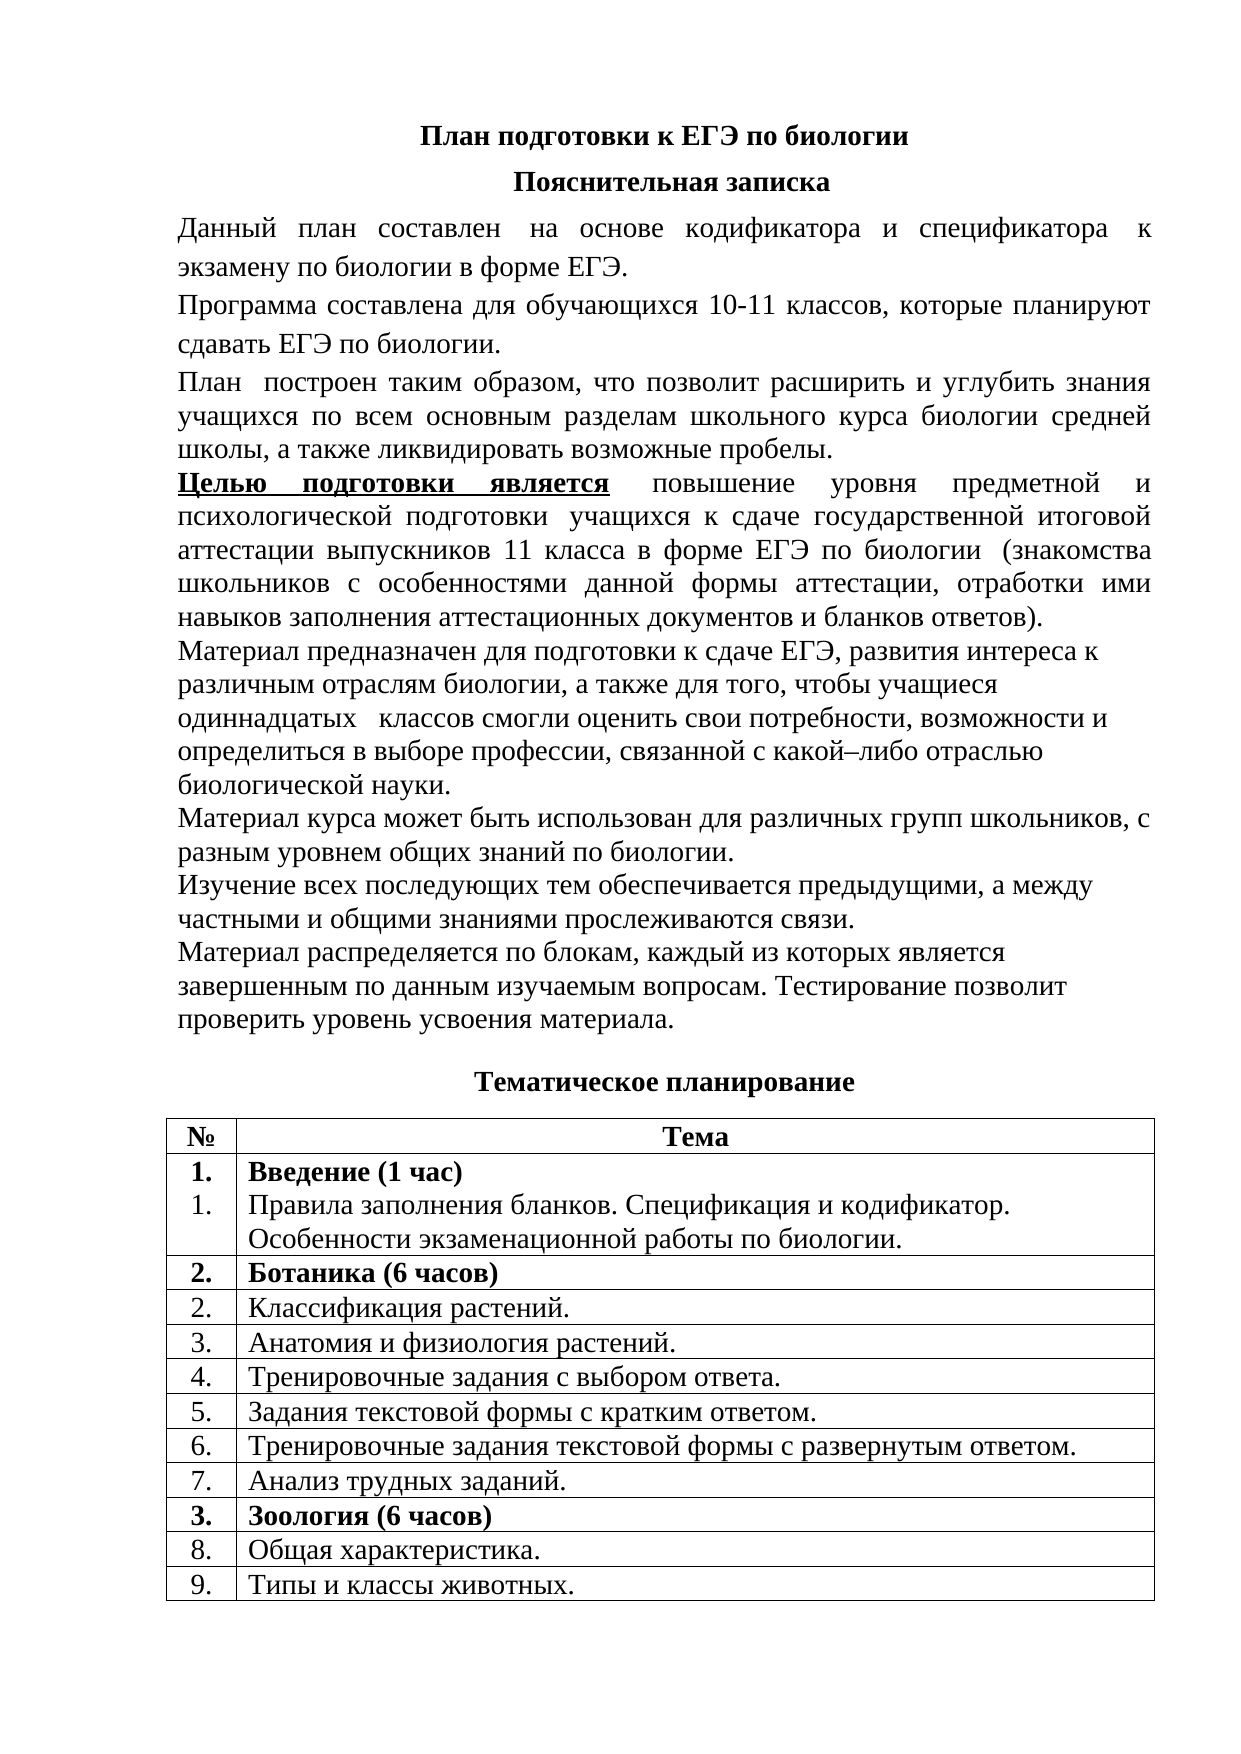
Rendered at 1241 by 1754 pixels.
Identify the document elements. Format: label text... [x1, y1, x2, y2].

table_cell Общая характеристика. [237, 1532, 1154, 1566]
text Программа составлена для обучающихся 10-11 классов, которые планируют сдавать ЕГЭ по биологии. [177, 287, 1152, 359]
table_cell 3. [167, 1498, 236, 1531]
table_cell Анализ трудных заданий. [237, 1463, 1154, 1497]
table_cell Ботаника (6 часов) [237, 1256, 1154, 1289]
text Данный план составлен на основе кодификатора и спецификатора к экзамену по биологии в форме ЕГЭ. [177, 210, 1152, 282]
table_cell Типы и классы животных. [237, 1567, 1154, 1600]
text Тематическое планирование [177, 1064, 1152, 1097]
table_header Тема [237, 1119, 1154, 1153]
table_cell Тренировочные задания с выбором ответа. [237, 1359, 1154, 1393]
table_cell 9. [167, 1567, 236, 1600]
text План построен таким образом, что позволит расширить и углубить знания учащихся по всем основным разделам школьного курса биологии средней школы, а также ликвидировать возможные пробелы. [177, 364, 1152, 465]
table_cell 5. [167, 1394, 236, 1427]
table_cell 6. [167, 1429, 236, 1462]
table_cell 2. [167, 1290, 236, 1324]
table_cell Классификация растений. [237, 1290, 1154, 1324]
table_cell Задания текстовой формы с кратким ответом. [237, 1394, 1154, 1427]
text Целью подготовки является повышение уровня предметной и психологической подготовки учащихся к сдаче государственной итоговой аттестации выпускников 11 класса в форме ЕГЭ по биологии (знакомства школьников с особенностями данной формы аттестации, отработки ими навыков заполнения аттестационных документов и бланков ответов). [177, 465, 1152, 633]
table_cell 7. [167, 1463, 236, 1497]
table_header № [167, 1119, 236, 1153]
text Материал предназначен для подготовки к сдаче ЕГЭ, развития интереса к различным отраслям биологии, а также для того, чтобы учащиеся одиннадцатых классов смогли оценить свои потребности, возможности и определиться в выборе профессии, связанной с какой–либо отраслью биологической науки. [177, 633, 1152, 800]
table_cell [237, 1429, 1154, 1462]
table_cell 1. 1. [167, 1154, 236, 1254]
table_cell 8. [167, 1532, 236, 1566]
text Пояснительная записка [177, 164, 1152, 198]
table_cell Анатомия и физиология растений. [237, 1325, 1154, 1358]
table_cell 2. [167, 1256, 236, 1289]
text Материал распределяется по блокам, каждый из которых является завершенным по данным изучаемым вопросам. Тестирование позволит проверить уровень усвоения материала. [177, 934, 1152, 1035]
table_cell Зоология (6 часов) [237, 1498, 1154, 1531]
text Изучение всех последующих тем обеспечивается предыдущими, а между частными и общими знаниями прослеживаются связи. [177, 867, 1152, 934]
table_cell Введение (1 час) Правила заполнения бланков. Спецификация и кодификатор. Особенности экзаменационной работы по биологии. [237, 1154, 1154, 1254]
table_cell 3. [167, 1325, 236, 1358]
table_cell 4. [167, 1359, 236, 1393]
text План подготовки к ЕГЭ по биологии [177, 118, 1152, 152]
text Материал курса может быть использован для различных групп школьников, с разным уровнем общих знаний по биологии. [177, 800, 1152, 867]
